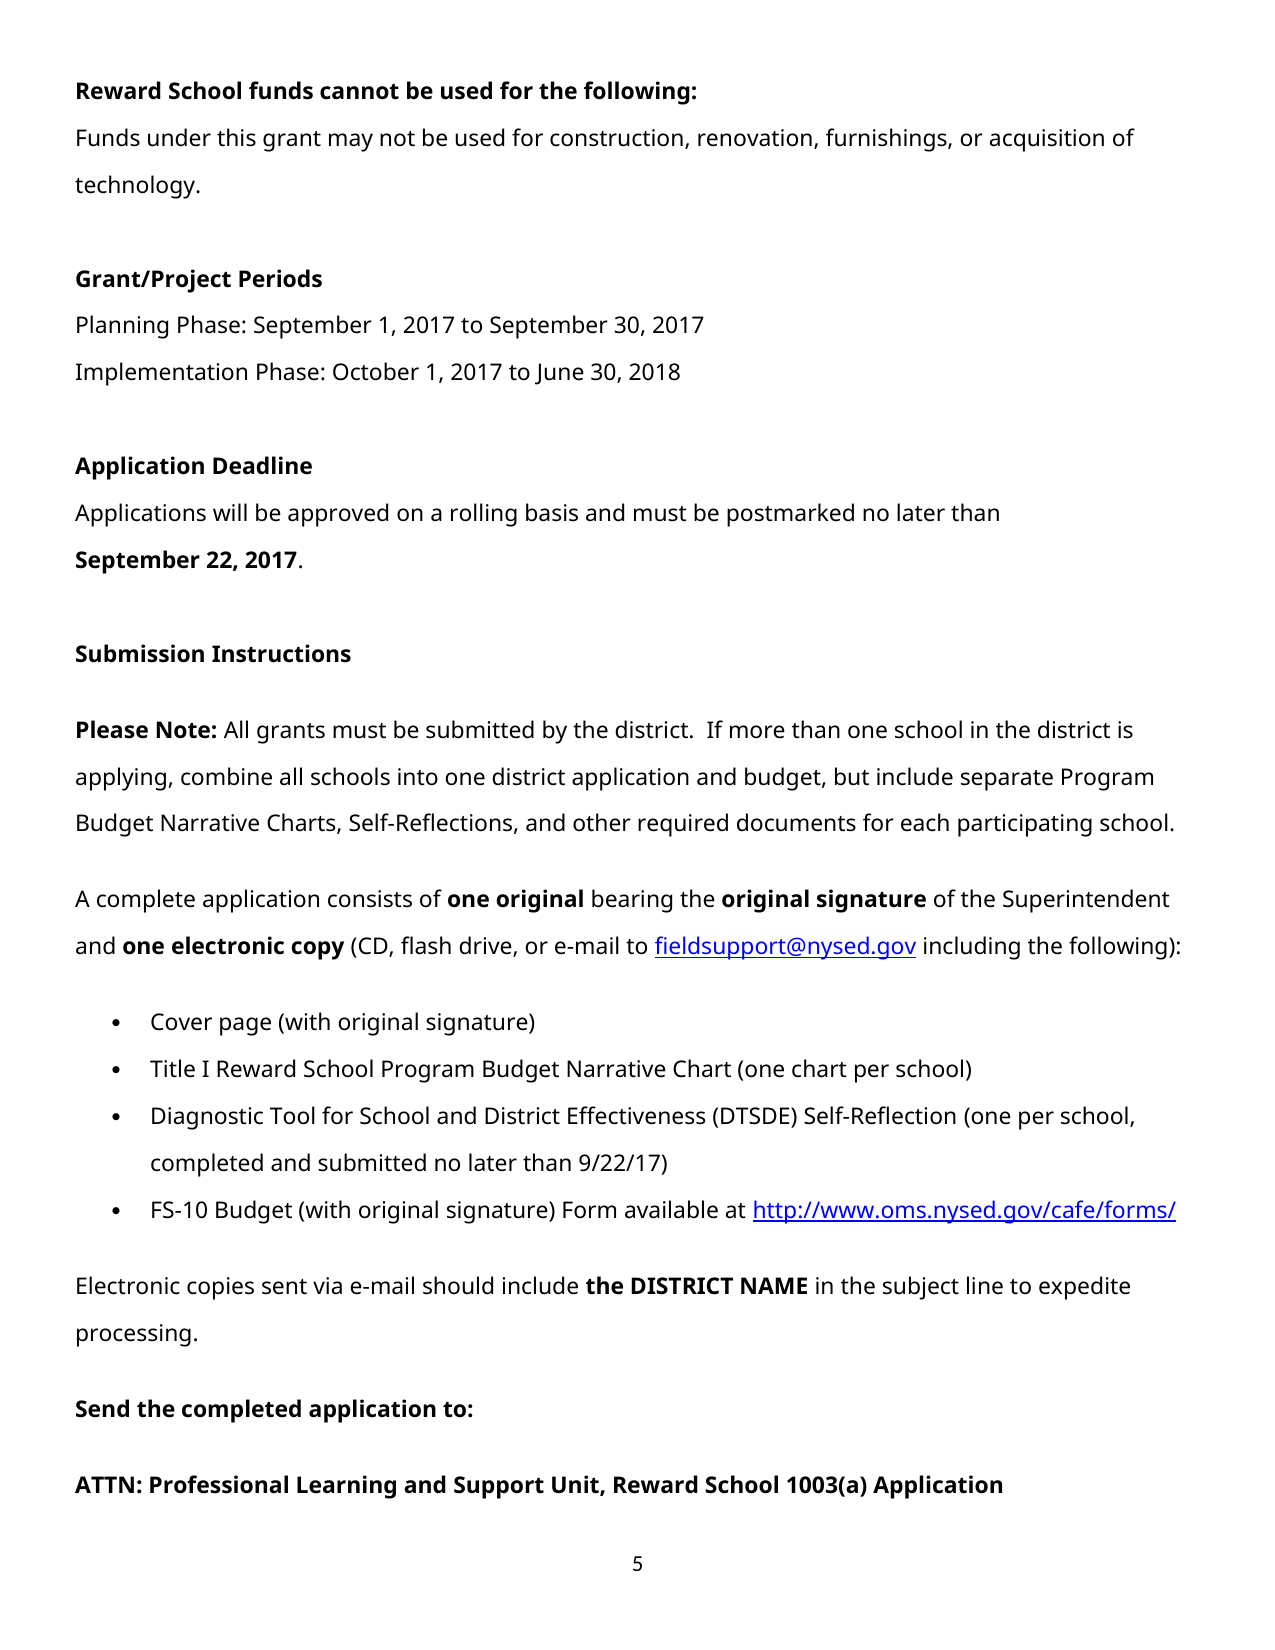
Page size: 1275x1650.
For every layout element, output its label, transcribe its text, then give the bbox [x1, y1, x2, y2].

text Implementation Phase: October 1, 2017 to June 30, 2018 [75, 356, 1200, 387]
list Diagnostic Tool for School and District Effectiveness (DTSDE) Self-Reflection (one per school, completed and submitted no later than 9/22/17) [112, 1100, 1200, 1178]
text ATTN: Professional Learning and Support Unit, Reward School 1003(a) Application [75, 1469, 1200, 1500]
text A complete application consists of one original bearing the original signature of the Superintendent and one electronic copy (CD, flash drive, or e-mail to fieldsupport@nysed.gov including the following): [75, 883, 1200, 961]
text Send the completed application to: [75, 1393, 1200, 1424]
text Applications will be approved on a rolling basis and must be postmarked no later than [75, 497, 1200, 528]
text Submission Instructions [75, 637, 1200, 669]
list Title I Reward School Program Budget Narrative Chart (one chart per school) [112, 1053, 1200, 1084]
text Application Deadline [75, 450, 1200, 481]
text Electronic copies sent via e-mail should include the DISTRICT NAME in the subject line to expedite processing. [75, 1270, 1200, 1348]
text Funds under this grant may not be used for construction, renovation, furnishings, or acquisition of technology. [75, 122, 1200, 200]
text Planning Phase: September 1, 2017 to September 30, 2017 [75, 309, 1200, 341]
text Please Note: All grants must be submitted by the district. If more than one school in the district is applying, combine all schools into one district application and budget, but include separate Program Budget Narrative Charts, Self-Reflections, and other required documents for each participating school. [75, 713, 1200, 838]
list Cover page (with original signature) [112, 1006, 1200, 1037]
text Grant/Project Periods [75, 262, 1200, 294]
text Reward School funds cannot be used for the following: [75, 75, 1200, 106]
text September 22, 2017. [75, 544, 1200, 575]
list FS-10 Budget (with original signature) Form available at http://www.oms.nysed.gov/cafe/forms/ [112, 1194, 1200, 1225]
